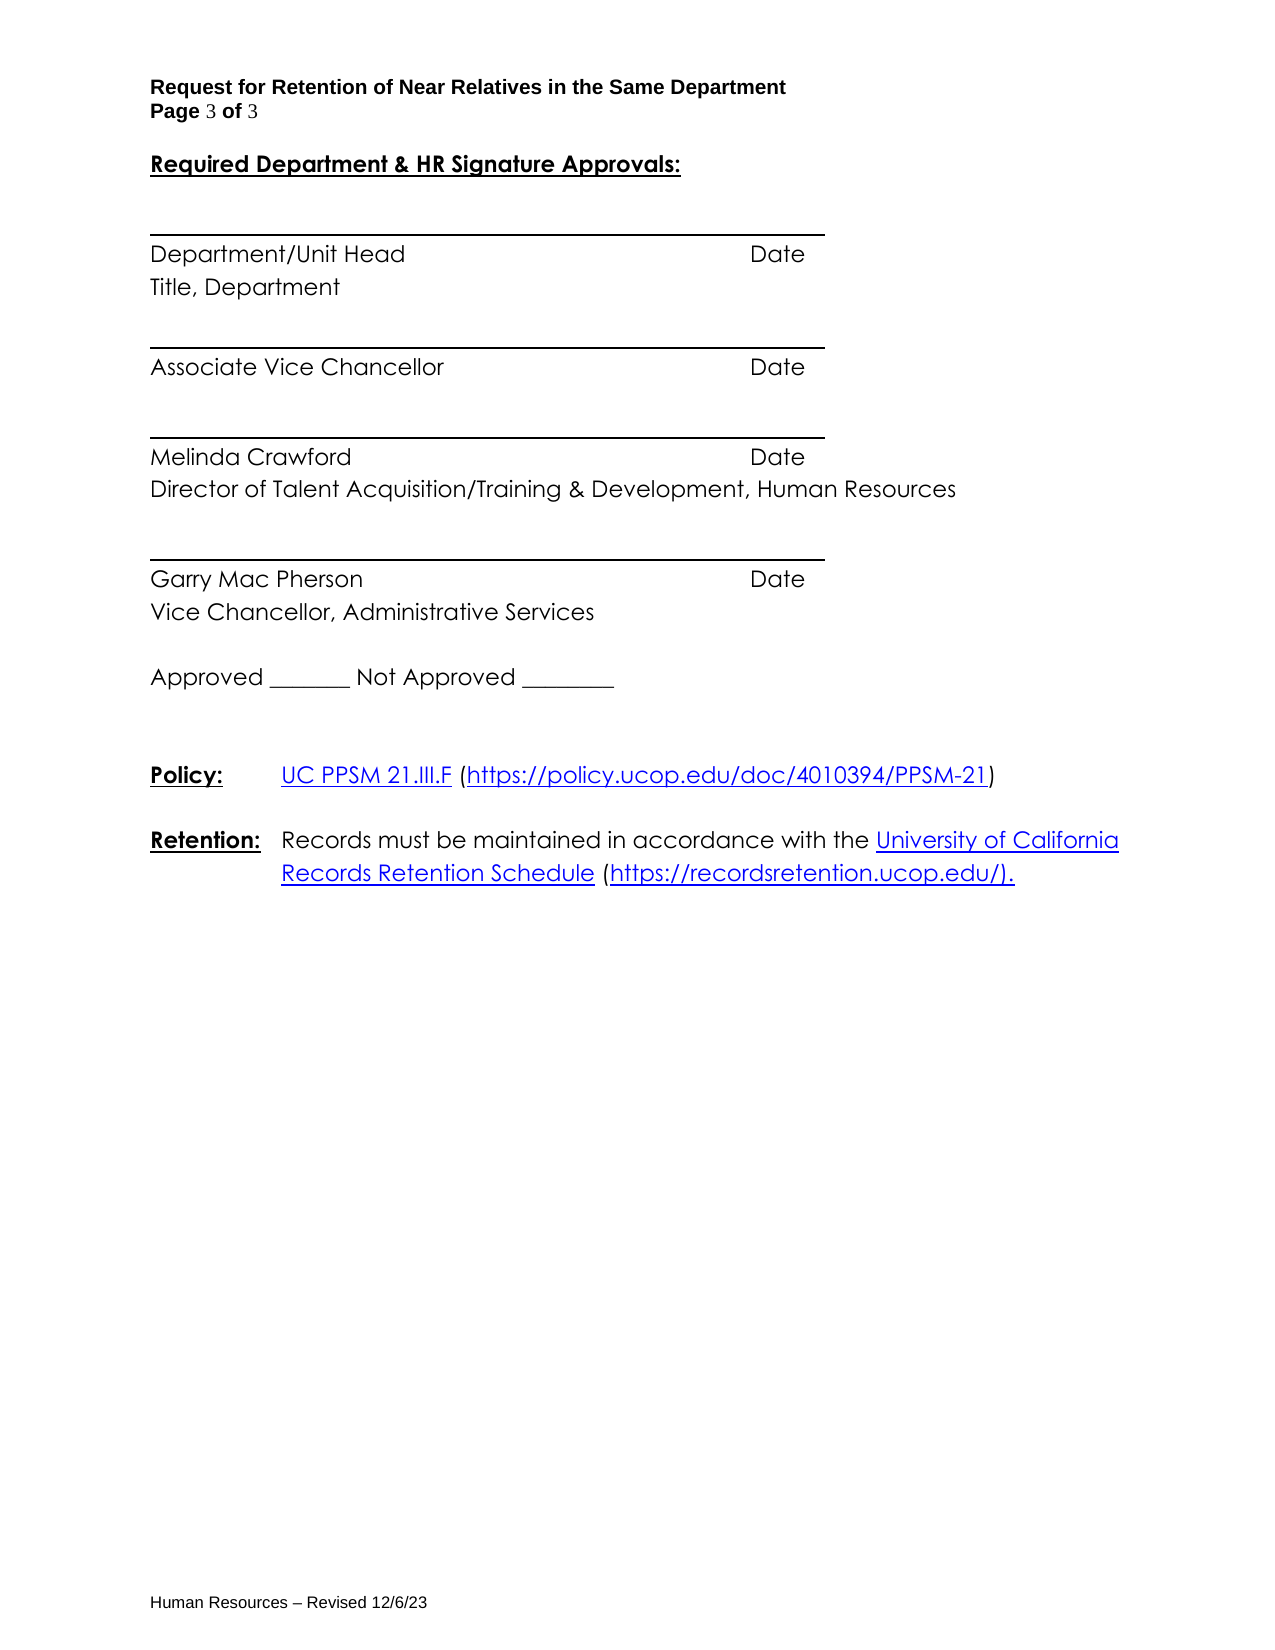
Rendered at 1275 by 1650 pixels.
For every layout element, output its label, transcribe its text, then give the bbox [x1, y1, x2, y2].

text Director of Talent Acquisition/Training & Development, Human Resources [150, 472, 1125, 505]
text Policy: UC PPSM 21.III.F (https://policy.ucop.edu/doc/4010394/PPSM-21) [150, 758, 1125, 791]
text Title, Department [150, 269, 1125, 302]
text Vice Chancellor, Administrative Services [150, 594, 1125, 627]
text Required Department & HR Signature Approvals: [150, 147, 1125, 180]
text Melinda Crawford Date [150, 439, 1125, 472]
text Garry Mac Pherson Date [150, 562, 1125, 594]
text Retention: Records must be maintained in accordance with the University of California Records Retention Schedule (https://recordsretention.ucop.edu/). [150, 823, 1125, 889]
text Associate Vice Chancellor Date [150, 350, 1125, 383]
text Department/Unit Head Date [150, 237, 1125, 269]
text Approved _______ Not Approved ________ [150, 660, 1125, 692]
